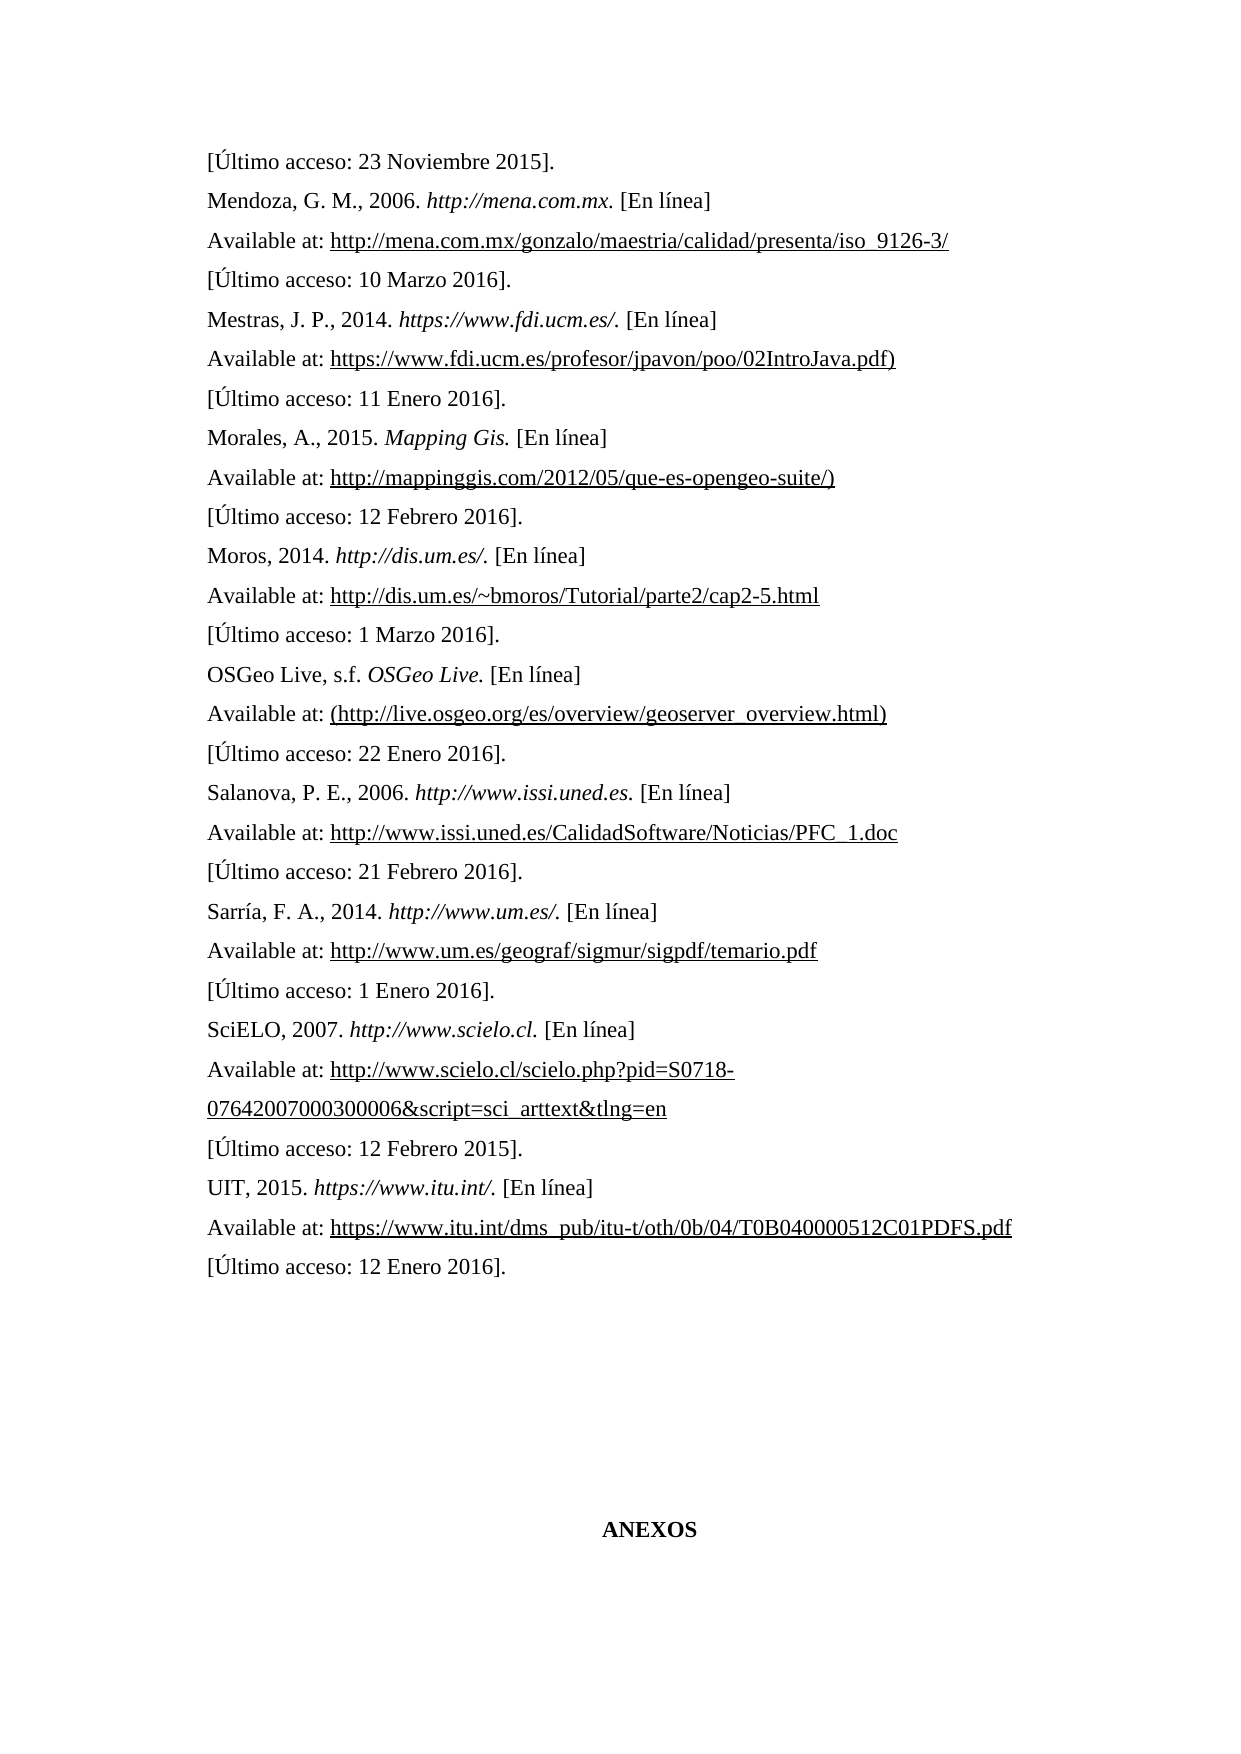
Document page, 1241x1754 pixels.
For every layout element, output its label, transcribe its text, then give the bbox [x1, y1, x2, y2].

subtitle ANEXOS [207, 1517, 1092, 1543]
